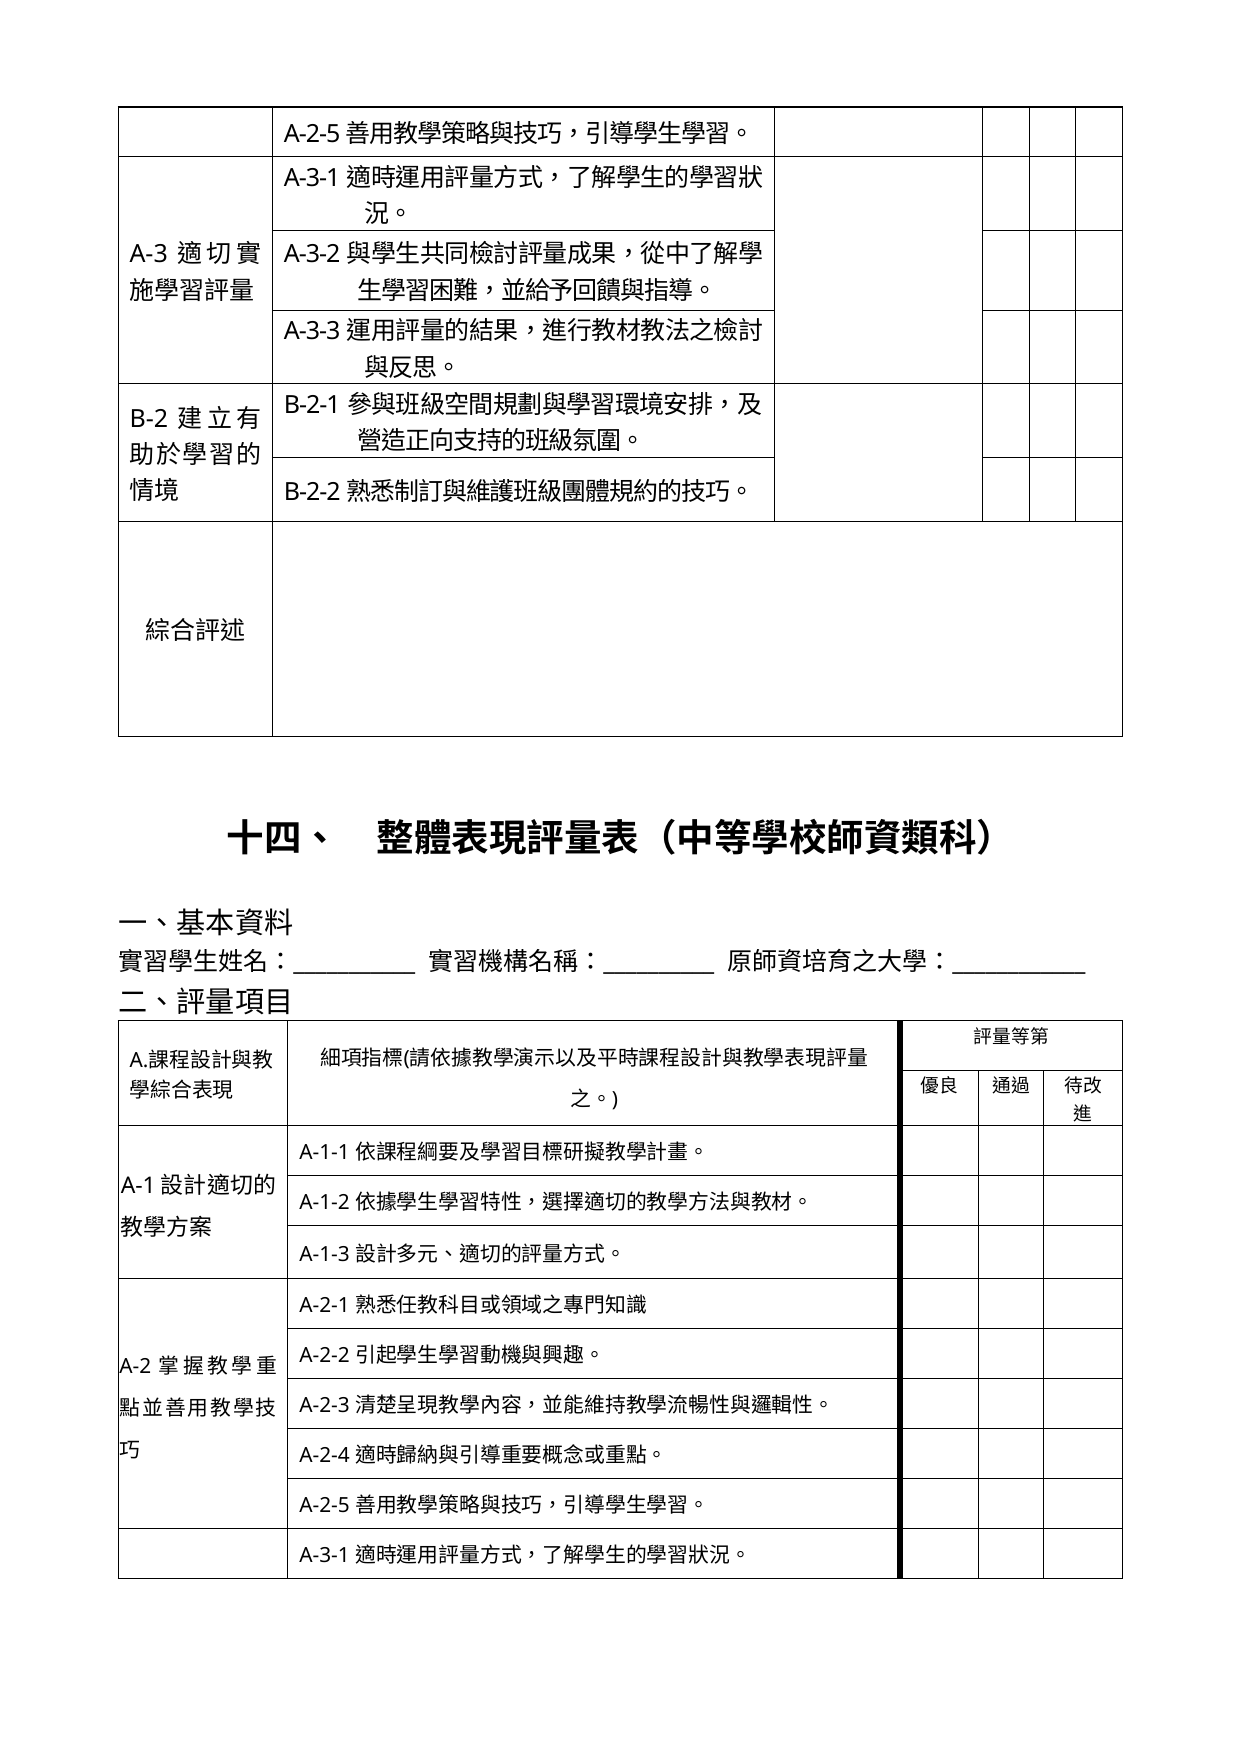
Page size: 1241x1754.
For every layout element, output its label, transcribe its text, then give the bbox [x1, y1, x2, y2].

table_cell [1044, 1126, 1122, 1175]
title 整體表現評量表（中等學校師資類科） [118, 808, 1122, 862]
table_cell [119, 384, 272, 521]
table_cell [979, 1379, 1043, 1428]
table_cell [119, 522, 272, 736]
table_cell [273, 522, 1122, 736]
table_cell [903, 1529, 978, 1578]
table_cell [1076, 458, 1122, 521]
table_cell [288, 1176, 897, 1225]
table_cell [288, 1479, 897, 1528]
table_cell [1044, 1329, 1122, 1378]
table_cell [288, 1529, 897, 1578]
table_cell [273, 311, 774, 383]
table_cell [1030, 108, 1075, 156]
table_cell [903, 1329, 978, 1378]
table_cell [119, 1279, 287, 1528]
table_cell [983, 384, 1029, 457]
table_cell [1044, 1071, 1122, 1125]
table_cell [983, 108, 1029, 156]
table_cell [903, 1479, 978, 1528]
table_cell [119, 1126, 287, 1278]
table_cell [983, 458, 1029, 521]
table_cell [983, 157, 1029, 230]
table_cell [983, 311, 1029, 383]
text 一、基本資料 [118, 899, 1122, 942]
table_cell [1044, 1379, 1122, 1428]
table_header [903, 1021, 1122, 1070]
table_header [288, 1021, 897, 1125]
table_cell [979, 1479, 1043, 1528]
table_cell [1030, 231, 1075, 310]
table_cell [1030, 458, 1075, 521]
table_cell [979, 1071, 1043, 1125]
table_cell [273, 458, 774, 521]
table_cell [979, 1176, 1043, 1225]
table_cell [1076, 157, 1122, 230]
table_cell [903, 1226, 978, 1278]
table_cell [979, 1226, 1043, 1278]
text 二、評量項目 [118, 978, 1122, 1020]
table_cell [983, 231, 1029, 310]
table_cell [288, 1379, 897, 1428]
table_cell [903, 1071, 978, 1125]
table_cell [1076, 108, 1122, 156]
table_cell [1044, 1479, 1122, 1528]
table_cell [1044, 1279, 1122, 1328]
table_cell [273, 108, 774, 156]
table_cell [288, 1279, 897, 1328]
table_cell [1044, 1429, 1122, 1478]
text 實習學生姓名：___________ 實習機構名稱：__________ 原師資培育之大學：____________ [118, 942, 1122, 978]
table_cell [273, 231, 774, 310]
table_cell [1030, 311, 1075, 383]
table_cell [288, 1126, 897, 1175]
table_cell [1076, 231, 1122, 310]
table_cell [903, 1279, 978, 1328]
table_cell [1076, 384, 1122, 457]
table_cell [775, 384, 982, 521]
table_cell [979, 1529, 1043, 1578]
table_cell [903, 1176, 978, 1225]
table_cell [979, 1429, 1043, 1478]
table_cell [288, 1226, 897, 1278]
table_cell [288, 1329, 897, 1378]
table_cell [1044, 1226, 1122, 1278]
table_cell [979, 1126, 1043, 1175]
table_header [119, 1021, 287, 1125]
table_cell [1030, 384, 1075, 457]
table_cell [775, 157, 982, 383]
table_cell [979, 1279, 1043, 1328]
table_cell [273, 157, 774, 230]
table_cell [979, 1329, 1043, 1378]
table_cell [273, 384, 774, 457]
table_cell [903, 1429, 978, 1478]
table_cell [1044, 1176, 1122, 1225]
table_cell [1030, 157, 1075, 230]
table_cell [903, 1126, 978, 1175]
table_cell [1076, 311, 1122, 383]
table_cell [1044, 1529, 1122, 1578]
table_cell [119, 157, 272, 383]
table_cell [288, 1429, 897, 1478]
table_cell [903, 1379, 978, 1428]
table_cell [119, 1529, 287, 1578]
